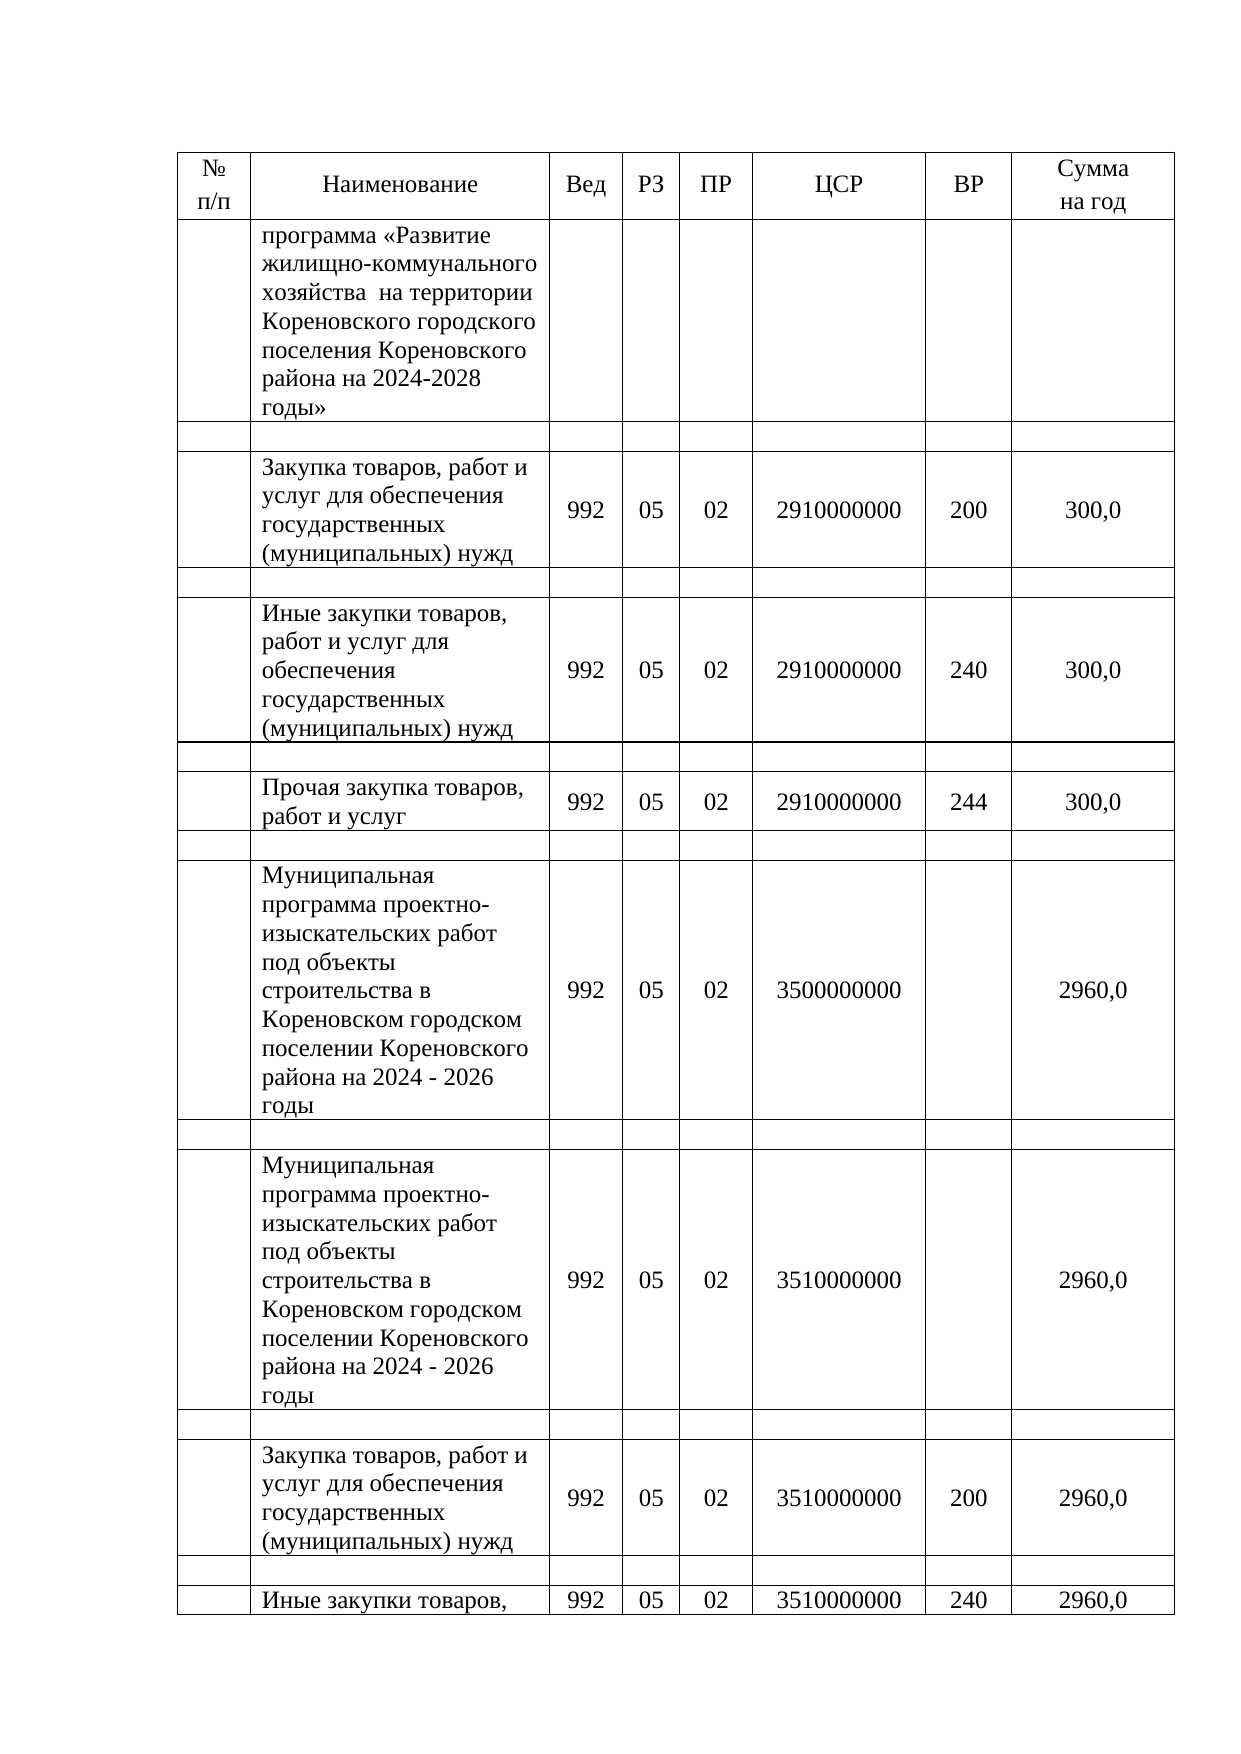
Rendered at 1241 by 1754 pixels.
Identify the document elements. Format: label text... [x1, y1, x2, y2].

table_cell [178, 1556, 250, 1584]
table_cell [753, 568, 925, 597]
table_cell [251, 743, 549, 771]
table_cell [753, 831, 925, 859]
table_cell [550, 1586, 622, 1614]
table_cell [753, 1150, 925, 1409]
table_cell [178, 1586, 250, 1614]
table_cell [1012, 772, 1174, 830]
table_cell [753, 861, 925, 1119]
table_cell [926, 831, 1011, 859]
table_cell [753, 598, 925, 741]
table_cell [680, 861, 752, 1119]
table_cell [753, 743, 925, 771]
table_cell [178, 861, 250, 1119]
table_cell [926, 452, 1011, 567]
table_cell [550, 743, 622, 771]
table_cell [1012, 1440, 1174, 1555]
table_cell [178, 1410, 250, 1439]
table_header ВР [926, 153, 1011, 219]
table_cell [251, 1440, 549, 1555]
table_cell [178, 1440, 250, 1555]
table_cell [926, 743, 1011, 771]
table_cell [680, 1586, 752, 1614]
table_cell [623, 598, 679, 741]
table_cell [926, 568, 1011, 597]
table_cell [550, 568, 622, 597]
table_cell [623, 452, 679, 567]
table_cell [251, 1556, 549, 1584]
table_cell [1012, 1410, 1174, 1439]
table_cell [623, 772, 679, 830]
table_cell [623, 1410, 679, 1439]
table_header ЦСР [753, 153, 925, 219]
table_header Вед [550, 153, 622, 219]
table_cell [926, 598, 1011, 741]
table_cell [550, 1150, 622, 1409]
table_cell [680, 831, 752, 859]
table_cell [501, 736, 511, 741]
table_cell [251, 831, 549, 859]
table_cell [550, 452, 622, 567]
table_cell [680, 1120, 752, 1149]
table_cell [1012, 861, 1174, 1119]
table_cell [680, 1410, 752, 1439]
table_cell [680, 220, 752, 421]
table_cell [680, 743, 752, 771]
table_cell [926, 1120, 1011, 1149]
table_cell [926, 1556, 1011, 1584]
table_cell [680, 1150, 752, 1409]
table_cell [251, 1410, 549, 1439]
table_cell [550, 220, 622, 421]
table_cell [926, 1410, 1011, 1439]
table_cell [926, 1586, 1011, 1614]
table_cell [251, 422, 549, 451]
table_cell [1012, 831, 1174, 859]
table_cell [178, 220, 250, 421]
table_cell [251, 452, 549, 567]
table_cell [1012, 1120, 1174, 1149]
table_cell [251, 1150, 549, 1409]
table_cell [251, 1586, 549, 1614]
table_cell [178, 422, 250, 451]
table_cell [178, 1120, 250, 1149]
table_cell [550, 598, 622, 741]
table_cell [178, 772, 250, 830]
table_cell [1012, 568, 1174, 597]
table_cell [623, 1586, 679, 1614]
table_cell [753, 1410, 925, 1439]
table_header № п/п [178, 153, 250, 219]
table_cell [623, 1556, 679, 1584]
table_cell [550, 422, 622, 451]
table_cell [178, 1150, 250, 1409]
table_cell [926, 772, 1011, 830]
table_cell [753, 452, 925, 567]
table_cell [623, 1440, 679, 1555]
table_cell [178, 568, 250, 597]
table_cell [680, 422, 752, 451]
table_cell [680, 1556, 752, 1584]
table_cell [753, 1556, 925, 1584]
table_header Сумма на год [1012, 153, 1174, 219]
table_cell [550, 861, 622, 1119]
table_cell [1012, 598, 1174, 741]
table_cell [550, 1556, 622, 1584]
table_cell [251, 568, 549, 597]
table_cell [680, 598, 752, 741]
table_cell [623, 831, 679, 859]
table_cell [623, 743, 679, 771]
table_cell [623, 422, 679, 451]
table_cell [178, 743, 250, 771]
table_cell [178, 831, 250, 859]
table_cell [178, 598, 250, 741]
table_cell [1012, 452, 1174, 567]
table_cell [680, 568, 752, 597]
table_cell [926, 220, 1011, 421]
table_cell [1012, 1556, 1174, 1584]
table_header Наименование [251, 153, 549, 219]
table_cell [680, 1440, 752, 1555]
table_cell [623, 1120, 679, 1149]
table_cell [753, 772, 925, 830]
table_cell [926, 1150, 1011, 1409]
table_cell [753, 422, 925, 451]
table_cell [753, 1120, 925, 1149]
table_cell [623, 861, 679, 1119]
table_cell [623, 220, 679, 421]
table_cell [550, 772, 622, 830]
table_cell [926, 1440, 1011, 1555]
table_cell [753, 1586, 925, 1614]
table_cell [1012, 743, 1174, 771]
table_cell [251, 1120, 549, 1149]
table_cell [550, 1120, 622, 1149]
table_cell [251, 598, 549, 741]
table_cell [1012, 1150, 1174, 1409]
table_header РЗ [623, 153, 679, 219]
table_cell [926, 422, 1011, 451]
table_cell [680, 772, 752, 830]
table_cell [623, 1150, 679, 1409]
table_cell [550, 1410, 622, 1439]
table_header ПР [680, 153, 752, 219]
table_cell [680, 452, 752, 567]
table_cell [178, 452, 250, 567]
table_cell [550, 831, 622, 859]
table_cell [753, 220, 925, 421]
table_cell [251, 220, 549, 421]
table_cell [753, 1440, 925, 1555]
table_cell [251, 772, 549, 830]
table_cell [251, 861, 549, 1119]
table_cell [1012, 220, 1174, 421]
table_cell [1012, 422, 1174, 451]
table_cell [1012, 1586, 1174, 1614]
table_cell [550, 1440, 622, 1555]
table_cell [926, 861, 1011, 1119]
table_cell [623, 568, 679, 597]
